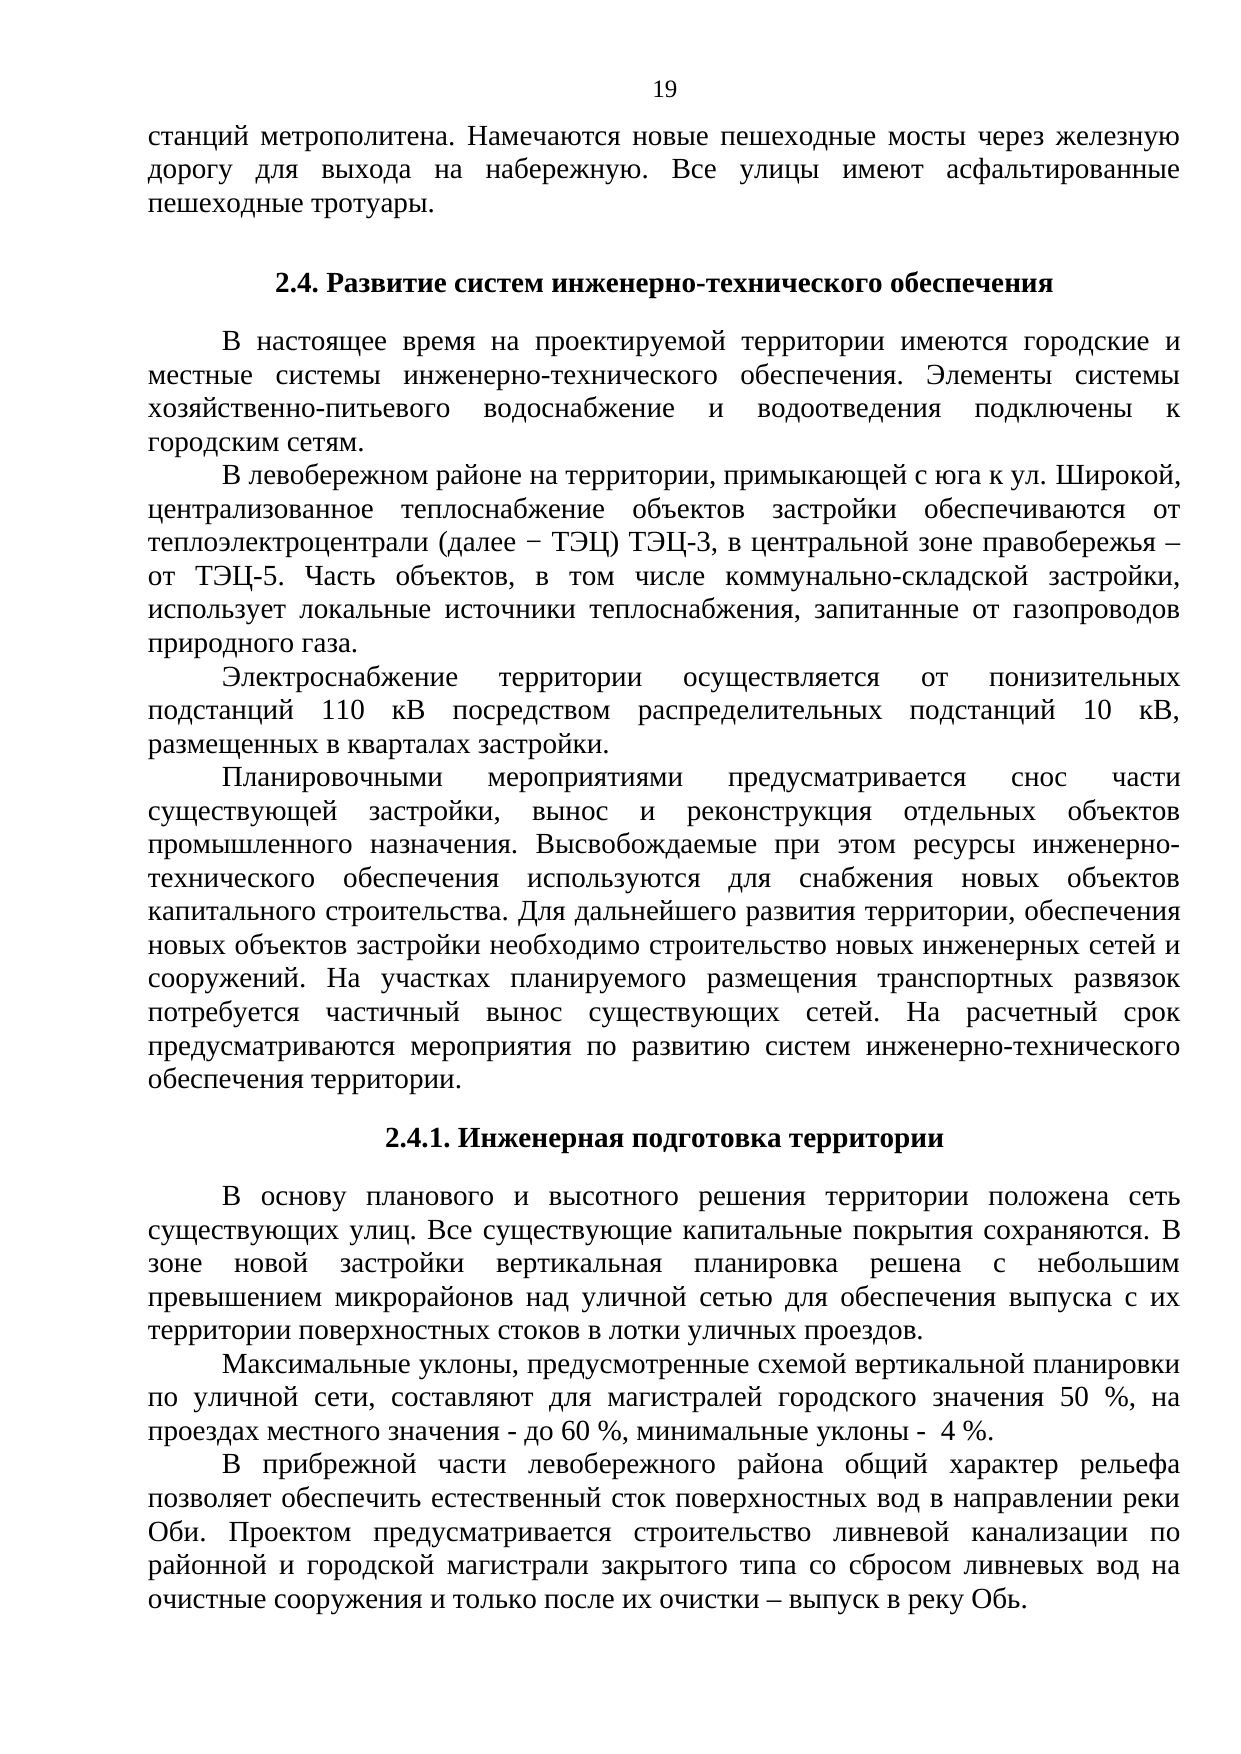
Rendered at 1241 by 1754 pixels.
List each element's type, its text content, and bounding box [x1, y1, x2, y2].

text В основу планового и высотного решения территории положена сеть существующих улиц. Все существующие капитальные покрытия сохраняются. В зоне новой застройки вертикальная планировка решена с небольшим превышением микрорайонов над уличной сетью для обеспечения выпуска с их территории поверхностных стоков в лотки уличных проездов. [148, 1178, 1181, 1346]
text Максимальные уклоны, предусмотренные схемой вертикальной планировки по уличной сети, составляют для магистралей городского значения 50 %, на проездах местного значения - до 60 %, минимальные уклоны - 4 %. [148, 1346, 1181, 1447]
text Планировочными мероприятиями предусматривается снос части существующей застройки, вынос и реконструкция отдельных объектов промышленного назначения. Высвобождаемые при этом ресурсы инженерно-технического обеспечения используются для снабжения новых объектов капитального строительства. Для дальнейшего развития территории, обеспечения новых объектов застройки необходимо строительство новых инженерных сетей и сооружений. На участках планируемого размещения транспортных развязок потребуется частичный вынос существующих сетей. На расчетный срок предусматриваются мероприятия по развитию систем инженерно-технического обеспечения территории. [148, 759, 1181, 1095]
subtitle 2.4. Развитие систем инженерно-технического обеспечения [148, 265, 1181, 298]
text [148, 118, 1181, 219]
text В прибрежной части левобережного района общий характер рельефа позволяет обеспечить естественный сток поверхностных вод в направлении реки Оби. Проектом предусматривается строительство ливневой канализации по районной и городской магистрали закрытого типа со сбросом ливневых вод на очистные сооружения и только после их очистки – выпуск в реку Обь. [148, 1447, 1181, 1614]
text В настоящее время на проектируемой территории имеются городские и местные системы инженерно-технического обеспечения. Элементы системы хозяйственно-питьевого водоснабжение и водоотведения подключены к городским сетям. [148, 323, 1181, 457]
text Электроснабжение территории осуществляется от понизительных подстанций 110 кВ посредством распределительных подстанций 10 кВ, размещенных в кварталах застройки. [148, 659, 1181, 759]
text В левобережном районе на территории, примыкающей с юга к ул. Широкой, централизованное теплоснабжение объектов застройки обеспечиваются от теплоэлектроцентрали (далее − ТЭЦ) ТЭЦ-3, в центральной зоне правобережья – от ТЭЦ-5. Часть объектов, в том числе коммунально-складской застройки, использует локальные источники теплоснабжения, запитанные от газопроводов природного газа. [148, 457, 1181, 659]
list 2.4.1. Инженерная подготовка территории [148, 1120, 1181, 1153]
